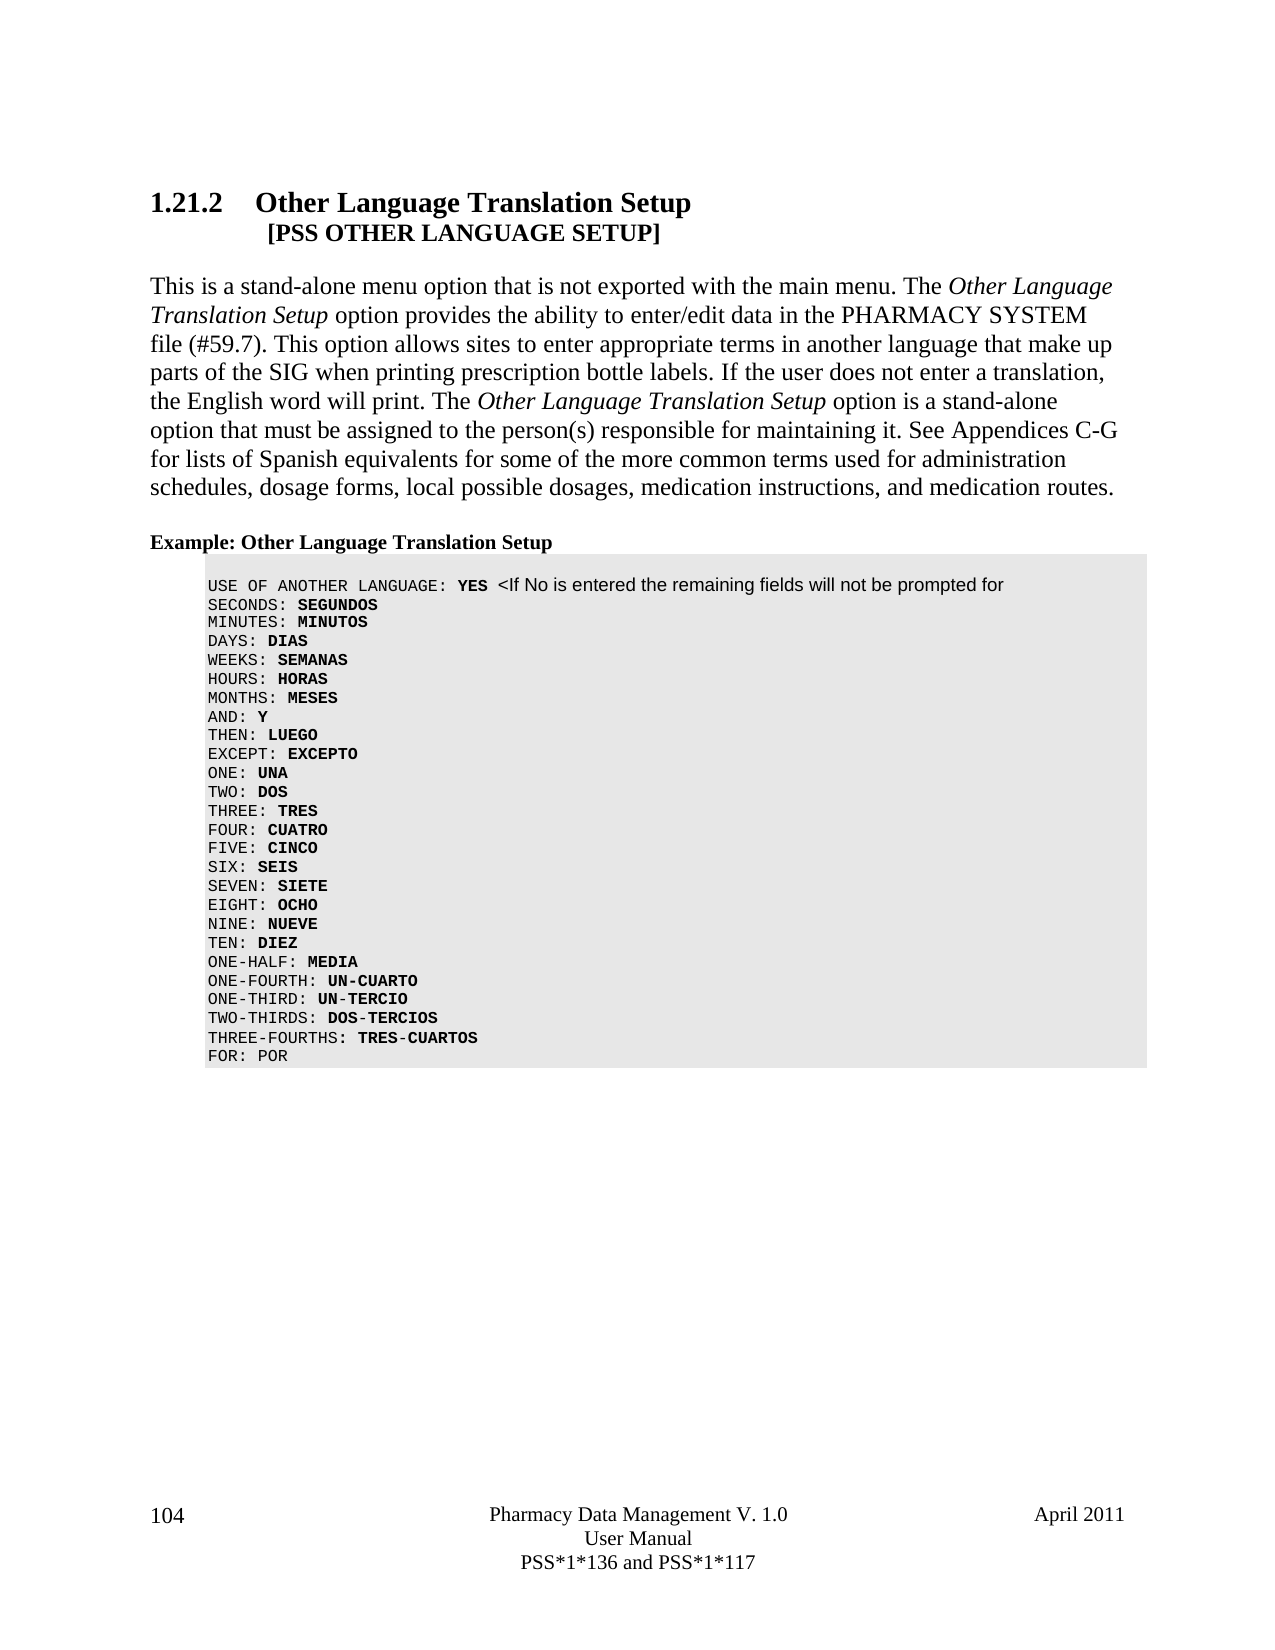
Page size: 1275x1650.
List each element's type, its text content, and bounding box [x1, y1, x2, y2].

subtitle [PSS OTHER LANGUAGE SETUP] [267, 219, 1177, 247]
text This is a stand-alone menu option that is not exported with the main menu. The Other Language Translation Setup option provides the ability to enter/edit data in the PHARMACY SYSTEM file (#59.7). This option allows sites to enter appropriate terms in another language that make up parts of the SIG when printing prescription bottle labels. If the user does not enter a translation, the English word will print. The Other Language Translation Setup option is a stand-alone option that must be assigned to the person(s) responsible for maintaining it. See Appendices C-G for lists of Spanish equivalents for some of the more common terms used for administration schedules, dosage forms, local possible dosages, medication instructions, and medication routes. [150, 271, 1120, 501]
text Example: Other Language Translation Setup [150, 530, 1177, 554]
subtitle Other Language Translation Setup [150, 185, 1177, 219]
